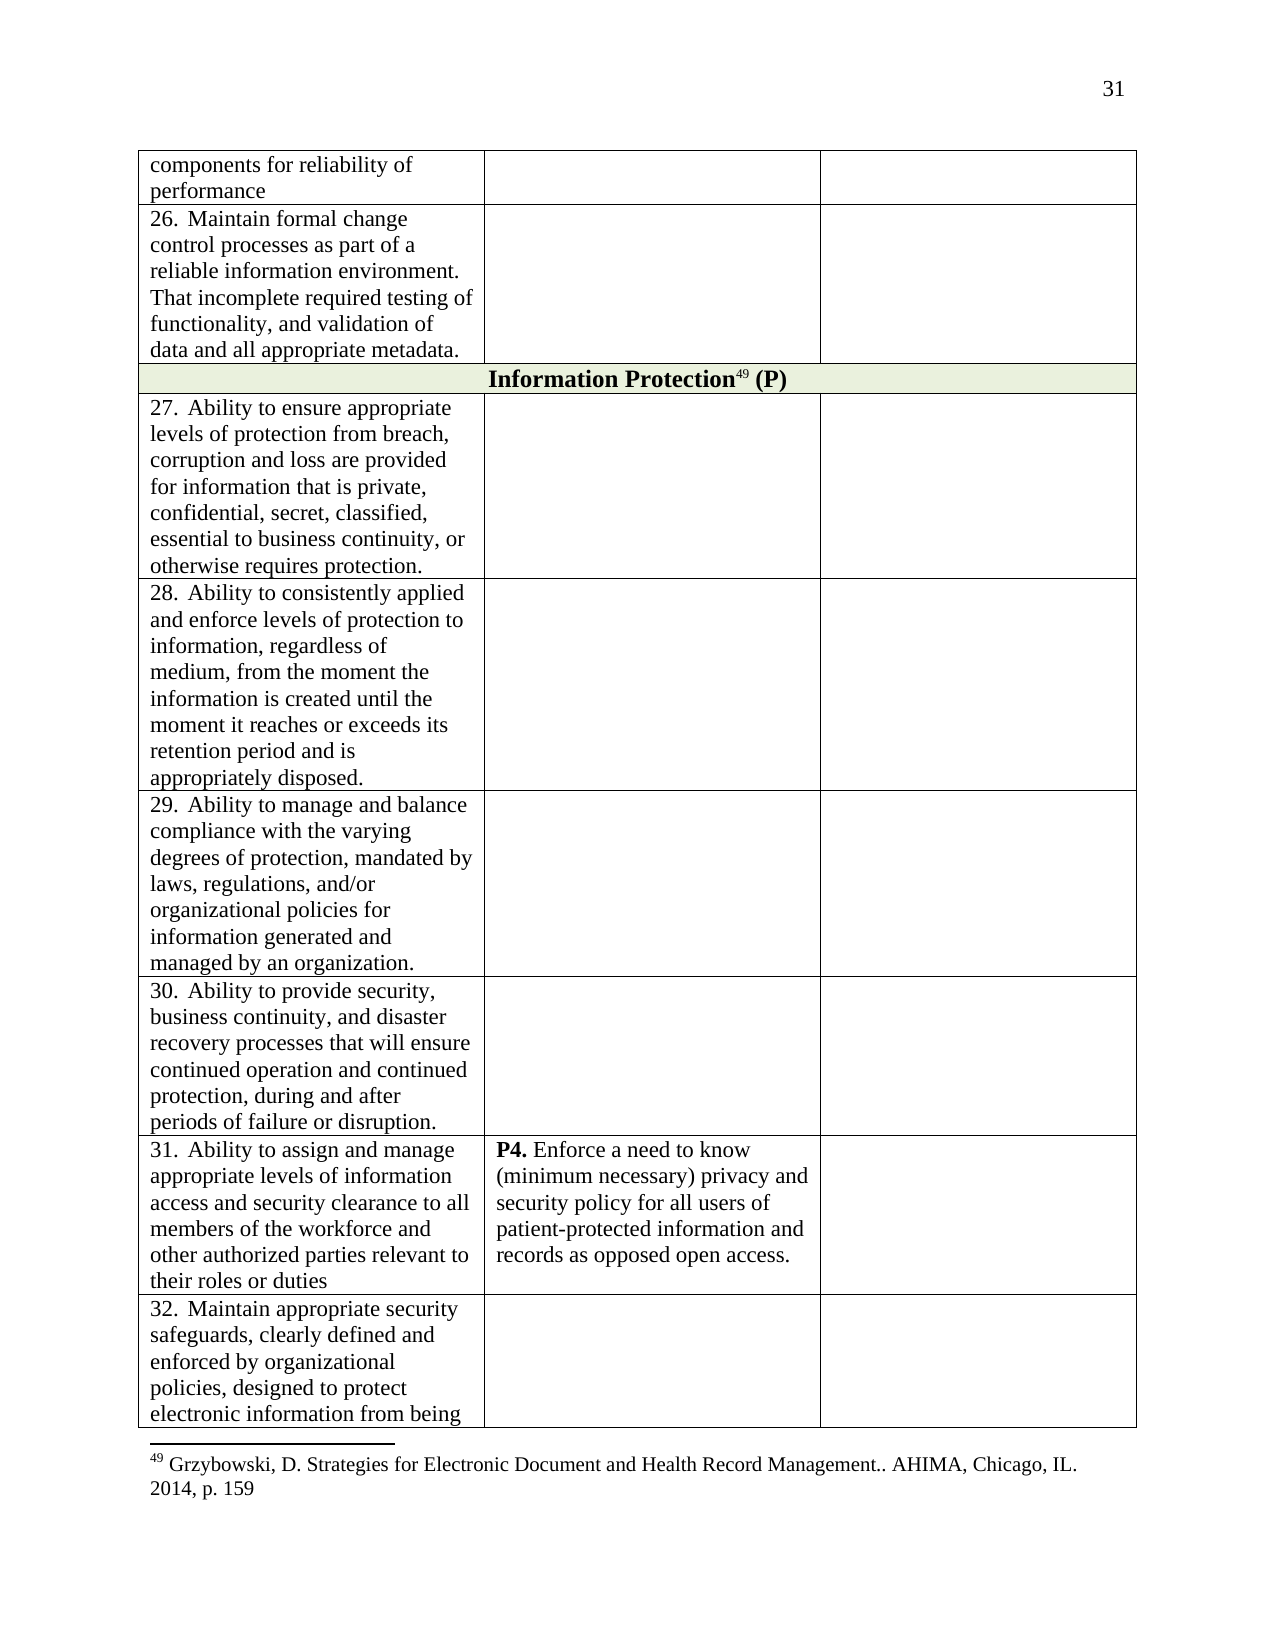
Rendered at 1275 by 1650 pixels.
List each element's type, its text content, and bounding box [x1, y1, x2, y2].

table_cell [821, 579, 1136, 790]
table_cell [821, 791, 1136, 976]
table_cell Ability to consistently applied and enforce levels of protection to information, regardless of medium, from the moment the information is created until the moment it reaches or exceeds its retention period and is appropriately disposed. [139, 579, 484, 790]
table_cell Ability to provide security, business continuity, and disaster recovery processes that will ensure continued operation and continued protection, during and after periods of failure or disruption. [139, 977, 484, 1135]
table_cell [821, 394, 1136, 578]
table_cell [485, 394, 820, 578]
table_cell Information Protection (P) [139, 364, 1136, 393]
table_cell Ability to assign and manage appropriate levels of information access and security clearance to all members of the workforce and other authorized parties relevant to their roles or duties [139, 1136, 484, 1294]
table_cell [485, 791, 820, 976]
table_cell [821, 151, 1136, 204]
table_cell P4. Enforce a need to know (minimum necessary) privacy and security policy for all users of patient-protected information and records as opposed open access. [485, 1136, 820, 1294]
table_cell [485, 151, 820, 204]
table_cell [485, 1295, 820, 1427]
table_cell Ability to manage and balance compliance with the varying degrees of protection, mandated by laws, regulations, and/or organizational policies for information generated and managed by an organization. [139, 791, 484, 976]
table_cell [821, 1295, 1136, 1427]
table_cell [485, 205, 820, 363]
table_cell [139, 151, 484, 204]
table_cell [821, 977, 1136, 1135]
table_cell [139, 1295, 484, 1427]
table_cell Ability to ensure appropriate levels of protection from breach, corruption and loss are provided for information that is private, confidential, secret, classified, essential to business continuity, or otherwise requires protection. [139, 394, 484, 578]
table_cell [485, 977, 820, 1135]
table_cell [821, 205, 1136, 363]
table_cell Maintain formal change control processes as part of a reliable information environment. That incomplete required testing of functionality, and validation of data and all appropriate metadata. [139, 205, 484, 363]
table_cell [485, 579, 820, 790]
table_cell [821, 1136, 1136, 1294]
